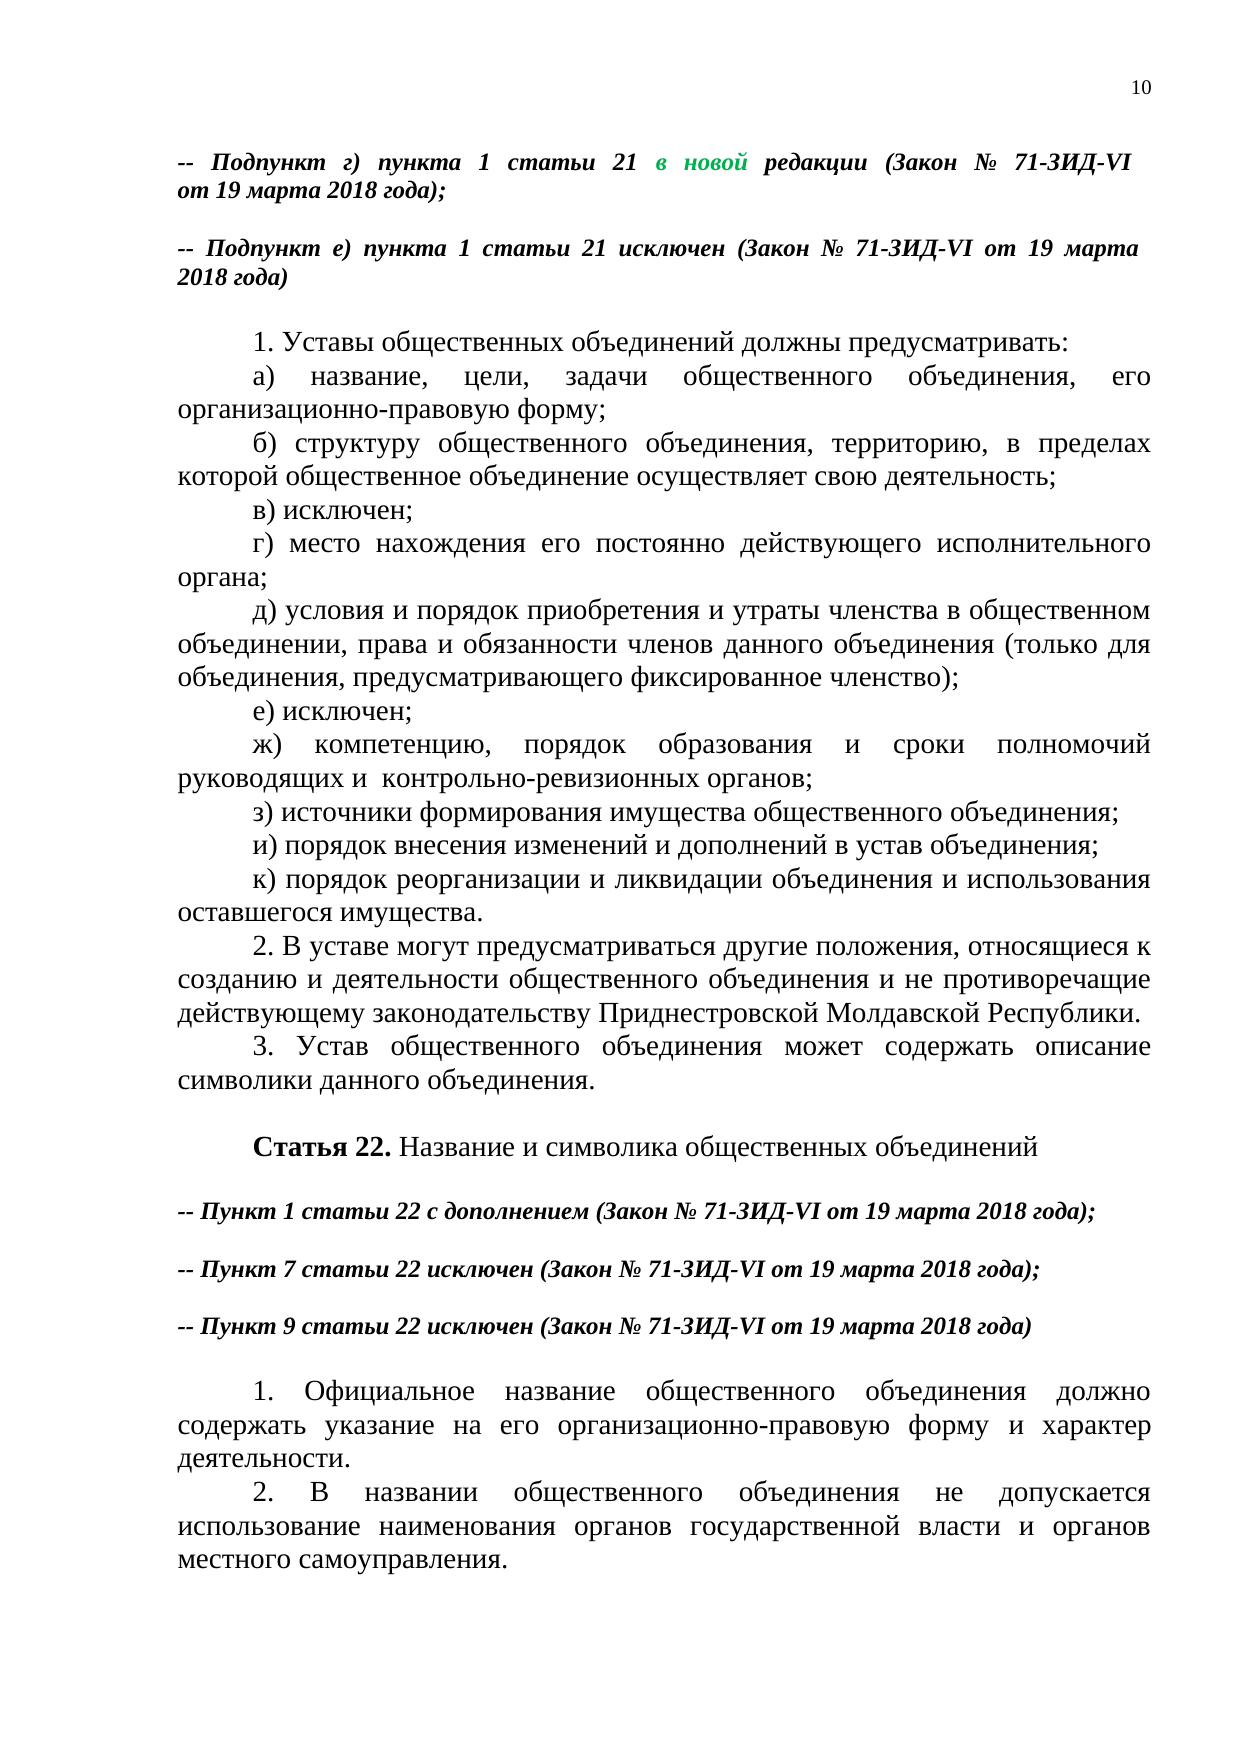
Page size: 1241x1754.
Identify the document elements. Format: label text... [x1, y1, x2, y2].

text б) структуру общественного объединения, территорию, в пределах которой общественное объединение осуществляет свою деятельность; [177, 425, 1152, 492]
text -- Пункт 1 статьи 22 с дополнением (Закон № 71-ЗИД-VI от 19 марта 2018 года); [177, 1196, 1152, 1225]
text 1. Уставы общественных объединений должны предусматривать: [177, 324, 1152, 358]
text з) источники формирования имущества общественного объединения; [177, 794, 1152, 827]
text 1. Официальное название общественного объединения должно содержать указание на его организационно-правовую форму и характер деятельности. [177, 1373, 1152, 1474]
text Статья 22. Название и символика общественных объединений [177, 1129, 1152, 1163]
text г) место нахождения его постоянно действующего исполнительного органа; [177, 525, 1152, 592]
text в) исключен; [177, 492, 1152, 525]
text и) порядок внесения изменений и дополнений в устав объединения; [177, 827, 1152, 861]
text а) название, цели, задачи общественного объединения, его организационно-правовую форму; [177, 358, 1152, 425]
text 2. В названии общественного объединения не допускается использование наименования органов государственной власти и органов местного самоуправления. [177, 1474, 1152, 1575]
text -- Пункт 9 статьи 22 исключен (Закон № 71-ЗИД-VI от 19 марта 2018 года) [177, 1311, 1152, 1340]
text 3. Устав общественного объединения может содержать описание символики данного объединения. [177, 1028, 1152, 1096]
text д) условия и порядок приобретения и утраты членства в общественном объединении, права и обязанности членов данного объединения (только для объединения, предусматривающего фиксированное членство); [177, 592, 1152, 693]
text к) порядок реорганизации и ликвидации объединения и использования оставшегося имущества. [177, 861, 1152, 928]
text -- Подпункт г) пункта 1 статьи 21 в новой редакции (Закон № 71-ЗИД-VI от 19 марта 2018 года); [177, 147, 1152, 204]
text е) исключен; [177, 693, 1152, 727]
text ж) компетенцию, порядок образования и сроки полномочий руководящих и контрольно-ревизионных органов; [177, 727, 1152, 794]
text -- Подпункт е) пункта 1 статьи 21 исключен (Закон № 71-ЗИД-VI от 19 марта 2018 года) [177, 233, 1152, 291]
text 2. В уставе могут предусматриваться другие положения, относящиеся к созданию и деятельности общественного объединения и не противоречащие действующему законодательству Приднестровской Молдавской Республики. [177, 928, 1152, 1028]
text -- Пункт 7 статьи 22 исключен (Закон № 71-ЗИД-VI от 19 марта 2018 года); [177, 1254, 1152, 1282]
